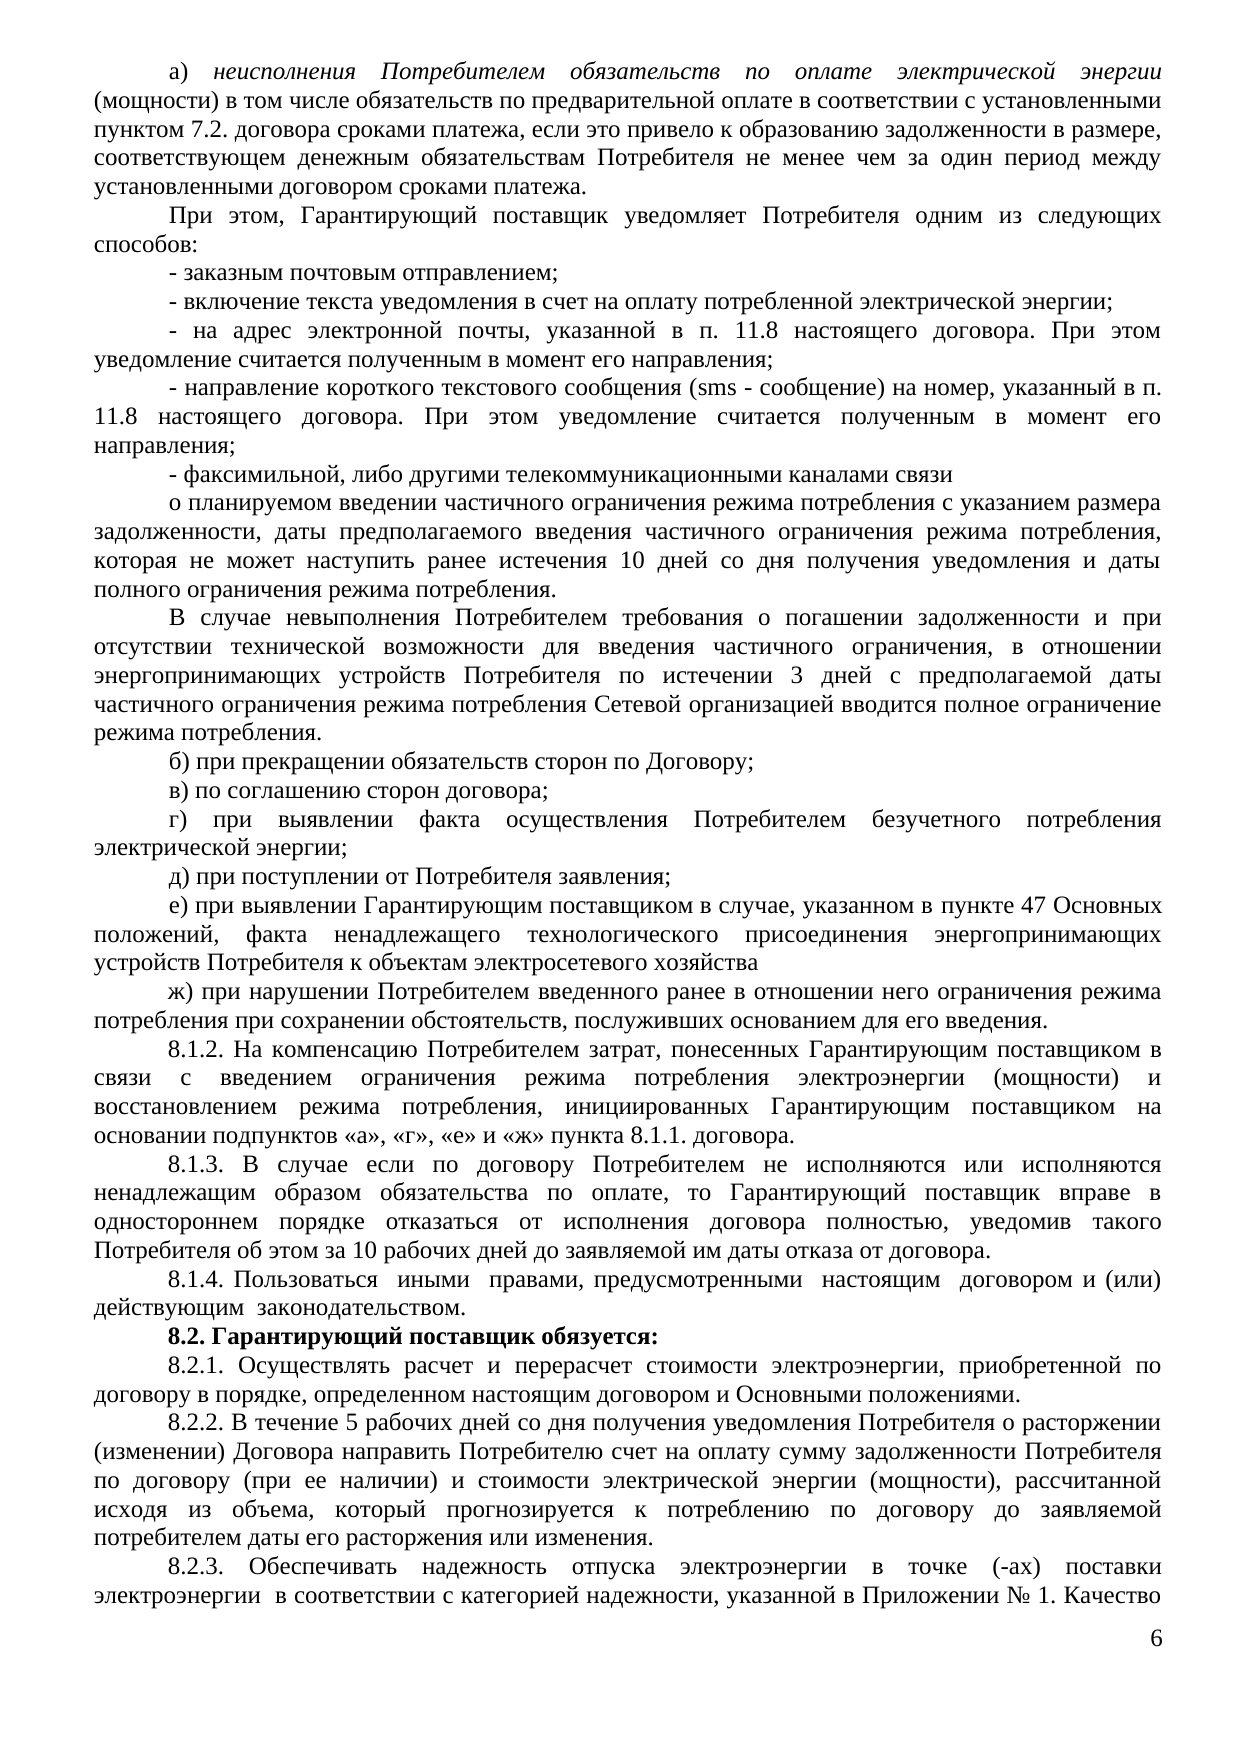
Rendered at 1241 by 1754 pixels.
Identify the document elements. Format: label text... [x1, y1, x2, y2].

text 8.1.3. В случае если по договору Потребителем не исполняются или исполняются ненадлежащим образом обязательства по оплате, то Гарантирующий поставщик вправе в одностороннем порядке отказаться от исполнения договора полностью, уведомив такого Потребителя об этом за 10 рабочих дней до заявляемой им даты отказа от договора. [94, 1149, 1162, 1264]
text - заказным почтовым отправлением; [94, 257, 1162, 286]
text б) при прекращении обязательств сторон по Договору; [94, 746, 1162, 775]
text 8.2. Гарантирующий поставщик обязуется: [94, 1321, 1162, 1350]
text а) неисполнения Потребителем обязательств по оплате электрической энергии (мощности) в том числе обязательств по предварительной оплате в соответствии с установленными пунктом 7.2. договора сроками платежа, если это привело к образованию задолженности в размере, соответствующем денежным обязательствам Потребителя не менее чем за один период между установленными договором сроками платежа. [94, 56, 1162, 200]
text - направление короткого текстового сообщения (sms - сообщение) на номер, указанный в п. 11.8 настоящего договора. При этом уведомление считается полученным в момент его направления; [94, 372, 1162, 459]
text - включение текста уведомления в счет на оплату потребленной электрической энергии; [94, 286, 1162, 315]
text 8.2.2. В течение 5 рабочих дней со дня получения уведомления Потребителя о расторжении (изменении) Договора направить Потребителю счет на оплату сумму задолженности Потребителя по договору (при ее наличии) и стоимости электрической энергии (мощности), рассчитанной исходя из объема, который прогнозируется к потреблению по договору до заявляемой потребителем даты его расторжения или изменения. [94, 1407, 1162, 1551]
text 8.1.4. Пользоваться иными правами, предусмотренными настоящим договором и (или) действующим законодательством. [94, 1264, 1162, 1321]
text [94, 1551, 1162, 1609]
text В случае невыполнения Потребителем требования о погашении задолженности и при отсутствии технической возможности для введения частичного ограничения, в отношении энергопринимающих устройств Потребителя по истечении 3 дней с предполагаемой даты частичного ограничения режима потребления Сетевой организацией вводится полное ограничение режима потребления. [94, 602, 1162, 746]
text 8.1.2. На компенсацию Потребителем затрат, понесенных Гарантирующим поставщиком в связи с введением ограничения режима потребления электроэнергии (мощности) и восстановлением режима потребления, инициированных Гарантирующим поставщиком на основании подпунктов «а», «г», «е» и «ж» пункта 8.1.1. договора. [94, 1034, 1162, 1149]
text е) при выявлении Гарантирующим поставщиком в случае, указанном в пункте 47 Основных положений, факта ненадлежащего технологического присоединения энергопринимающих устройств Потребителя к объектам электросетевого хозяйства [94, 890, 1162, 976]
text - факсимильной, либо другими телекоммуникационными каналами связи [94, 459, 1162, 487]
text д) при поступлении от Потребителя заявления; [94, 861, 1162, 890]
text При этом, Гарантирующий поставщик уведомляет Потребителя одним из следующих способов: [94, 200, 1162, 257]
text о планируемом введении частичного ограничения режима потребления с указанием размера задолженности, даты предполагаемого введения частичного ограничения режима потребления, которая не может наступить ранее истечения 10 дней со дня получения уведомления и даты полного ограничения режима потребления. [94, 487, 1162, 602]
text ж) при нарушении Потребителем введенного ранее в отношении него ограничения режима потребления при сохранении обстоятельств, послуживших основанием для его введения. [94, 976, 1162, 1034]
text 8.2.1. Осуществлять расчет и перерасчет стоимости электроэнергии, приобретенной по договору в порядке, определенном настоящим договором и Основными положениями. [94, 1350, 1162, 1407]
text г) при выявлении факта осуществления Потребителем безучетного потребления электрической энергии; [94, 804, 1162, 861]
text в) по соглашению сторон договора; [94, 775, 1162, 804]
text - на адрес электронной почты, указанной в п. 11.8 настоящего договора. При этом уведомление считается полученным в момент его направления; [94, 315, 1162, 372]
